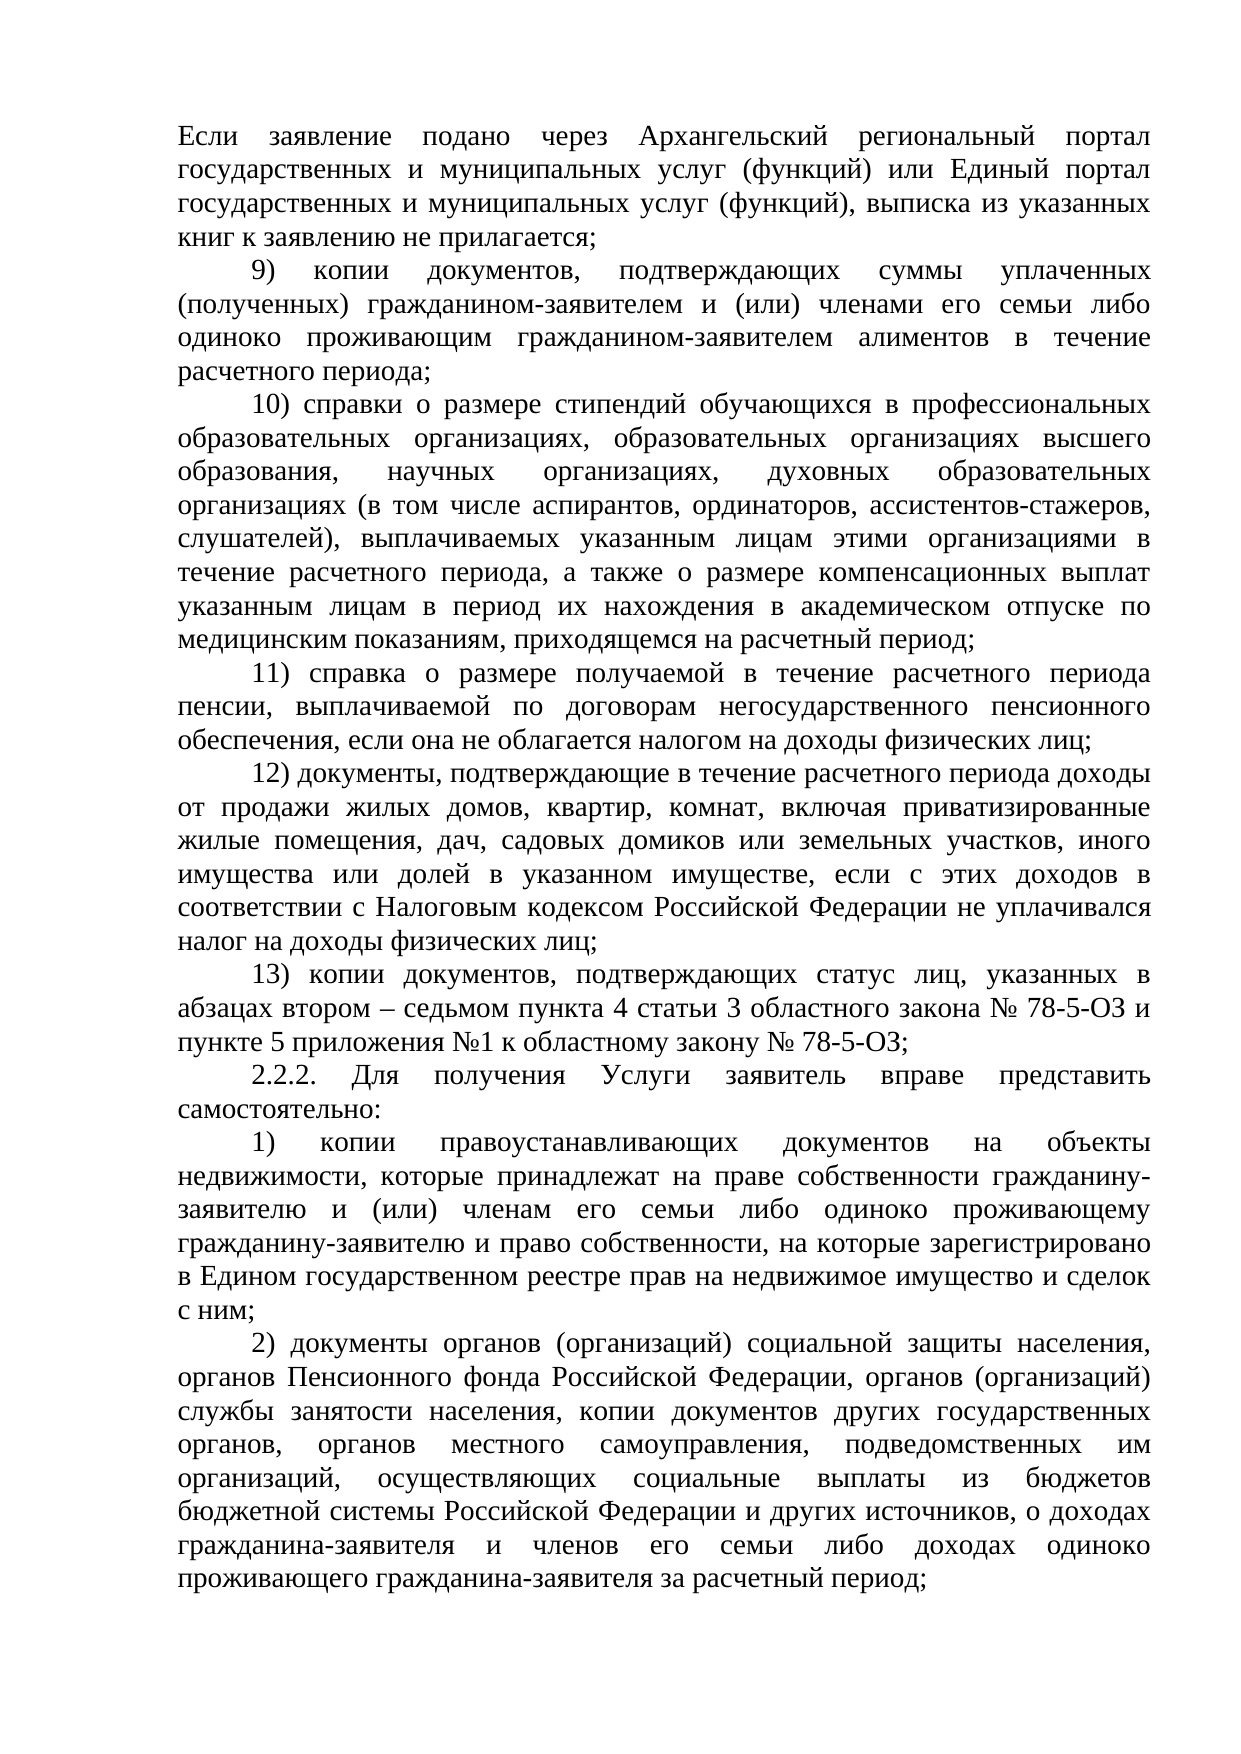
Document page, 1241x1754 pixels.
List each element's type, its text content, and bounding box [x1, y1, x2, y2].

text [177, 118, 1152, 252]
text 2) документы органов (организаций) социальной защиты населения, органов Пенсионного фонда Российской Федерации, органов (организаций) службы занятости населения, копии документов других государственных органов, органов местного самоуправления, подведомственных им организаций, осуществляющих социальные выплаты из бюджетов бюджетной системы Российской Федерации и других источников, о доходах гражданина-заявителя и членов его семьи либо доходах одиноко проживающего гражданина-заявителя за расчетный период; [177, 1326, 1152, 1594]
text 10) справки о размере стипендий обучающихся в профессиональных образовательных организациях, образовательных организациях высшего образования, научных организациях, духовных образовательных организациях (в том числе аспирантов, ординаторов, ассистентов-стажеров, слушателей), выплачиваемых указанным лицам этими организациями в течение расчетного периода, а также о размере компенсационных выплат указанным лицам в период их нахождения в академическом отпуске по медицинским показаниям, приходящемся на расчетный период; [177, 386, 1152, 655]
text 11) справка о размере получаемой в течение расчетного периода пенсии, выплачиваемой по договорам негосударственного пенсионного обеспечения, если она не облагается налогом на доходы физических лиц; [177, 655, 1152, 755]
text 9) копии документов, подтверждающих суммы уплаченных (полученных) гражданином-заявителем и (или) членами его семьи либо одиноко проживающим гражданином-заявителем алиментов в течение расчетного периода; [177, 252, 1152, 386]
text 12) документы, подтверждающие в течение расчетного периода доходы от продажи жилых домов, квартир, комнат, включая приватизированные жилые помещения, дач, садовых домиков или земельных участков, иного имущества или долей в указанном имуществе, если с этих доходов в соответствии с Налоговым кодексом Российской Федерации не уплачивался налог на доходы физических лиц; [177, 755, 1152, 957]
text 13) копии документов, подтверждающих статус лиц, указанных в абзацах втором – седьмом пункта 4 статьи 3 областного закона № 78-5-ОЗ и пункте 5 приложения №1 к областному закону № 78-5-ОЗ; [177, 957, 1152, 1057]
text 1) копии правоустанавливающих документов на объекты недвижимости, которые принадлежат на праве собственности гражданину-заявителю и (или) членам его семьи либо одиноко проживающему гражданину-заявителю и право собственности, на которые зарегистрировано в Едином государственном реестре прав на недвижимое имущество и сделок с ним; [177, 1124, 1152, 1326]
text 2.2.2. Для получения Услуги заявитель вправе представить самостоятельно: [177, 1057, 1152, 1124]
